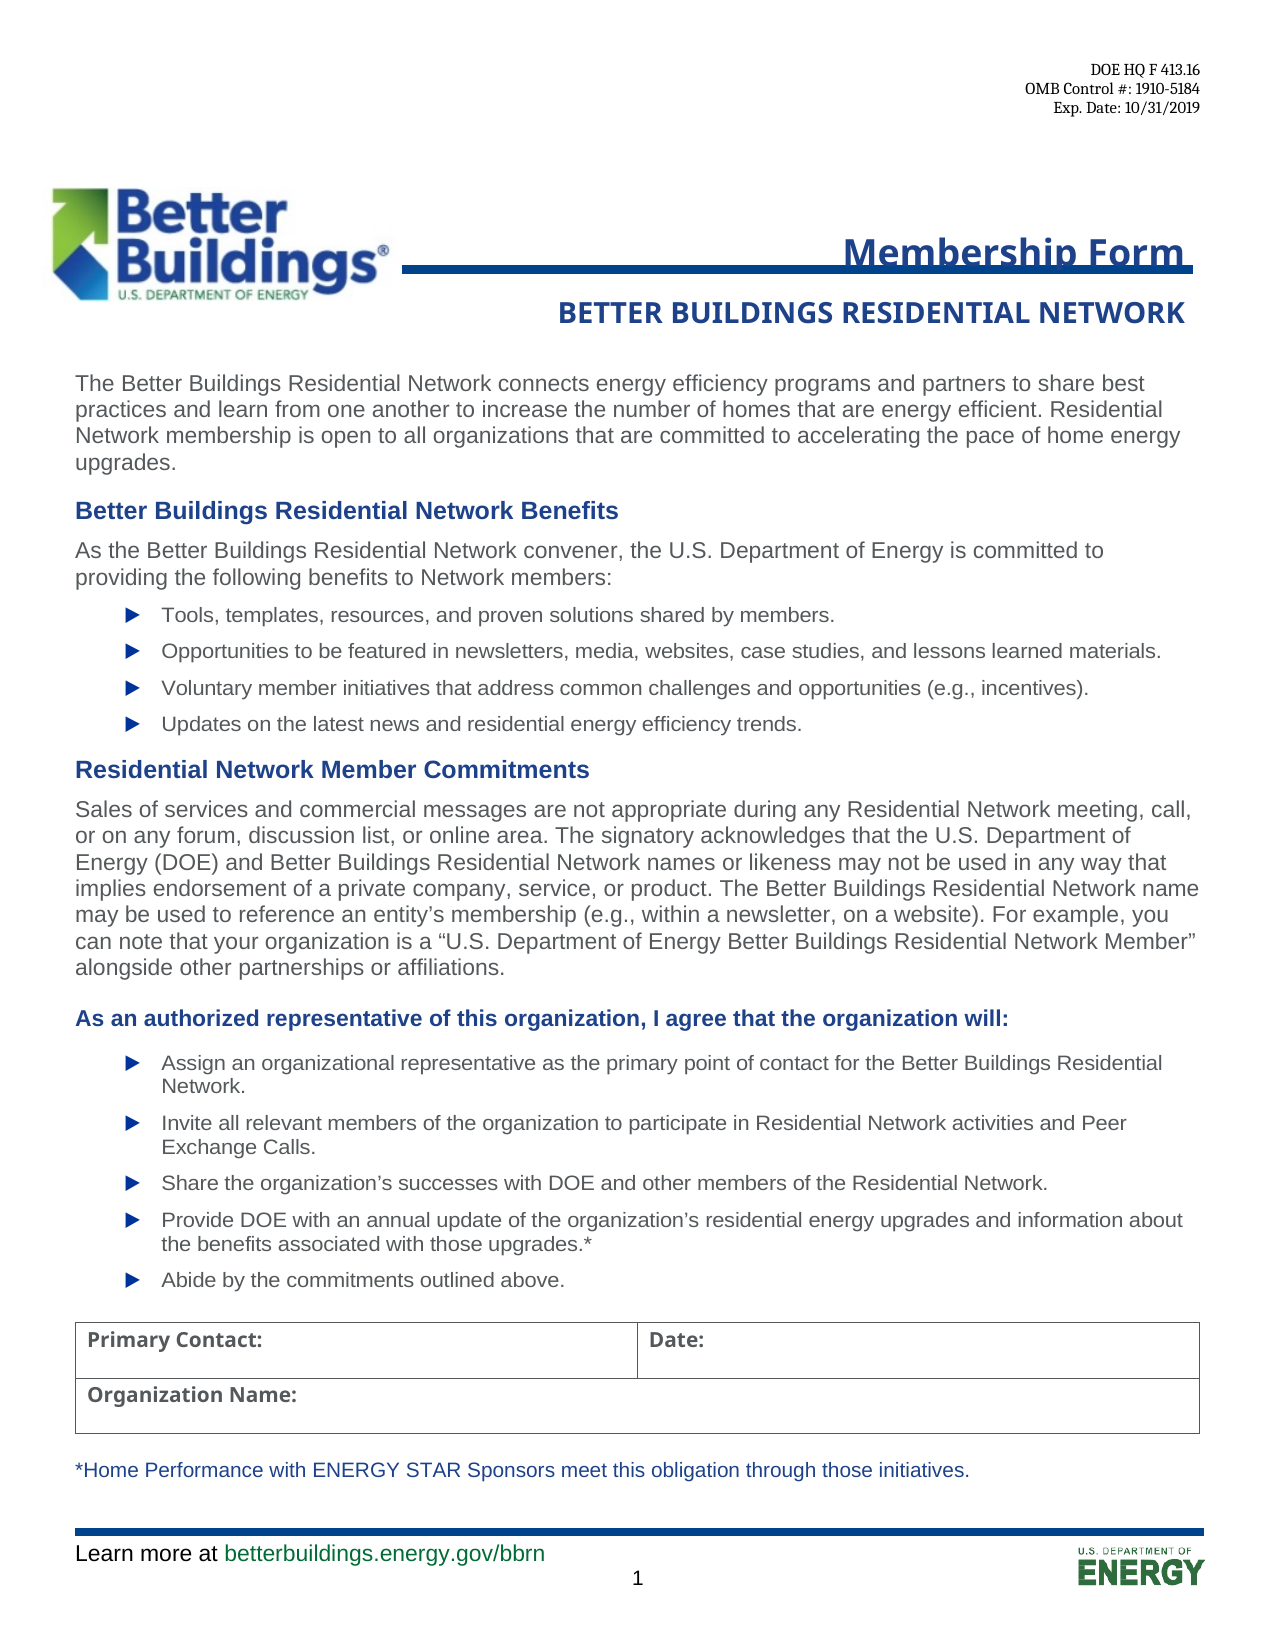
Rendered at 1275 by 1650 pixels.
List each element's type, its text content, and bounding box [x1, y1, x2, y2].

table_header Date: [638, 1323, 1199, 1377]
picture [42, 187, 401, 301]
table_cell Updates on the latest news and residential energy efficiency trends. [75, 706, 1200, 742]
table_cell Invite all relevant members of the organization to participate in Residential Network activities and Peer Exchange Calls. [75, 1105, 1200, 1165]
table_header Assign an organizational representative as the primary point of contact for the Better Buildings Residential Network. [75, 1044, 1200, 1104]
text As the Better Buildings Residential Network convener, the U.S. Department of Energy is committed to providing the following benefits to Network members: [75, 537, 1200, 590]
table_cell Organization Name: [76, 1379, 1199, 1433]
table_cell Opportunities to be featured in newsletters, media, websites, case studies, and lessons learned materials. [75, 633, 1200, 669]
subtitle As an authorized representative of this organization, I agree that the organization will: [75, 1005, 1200, 1032]
picture [1074, 1542, 1209, 1590]
subtitle Better Buildings Residential Network Benefits [75, 496, 1200, 525]
table_header Primary Contact: [76, 1323, 637, 1377]
text The Better Buildings Residential Network connects energy efficiency programs and partners to share best practices and learn from one another to increase the number of homes that are energy efficient. Residential Network membership is open to all organizations that are committed to accelerating the pace of home energy upgrades. [75, 370, 1200, 475]
table_cell Voluntary member initiatives that address common challenges and opportunities (e.g., incentives). [75, 669, 1200, 706]
text Sales of services and commercial messages are not appropriate during any Residential Network meeting, call, or on any forum, discussion list, or online area. The signatory acknowledges that the U.S. Department of Energy (DOE) and Better Buildings Residential Network names or likeness may not be used in any way that implies endorsement of a private company, service, or product. The Better Buildings Residential Network name may be used to reference an entity’s membership (e.g., within a newsletter, on a website). For example, you can note that your organization is a “U.S. Department of Energy Better Buildings Residential Network Member” alongside other partnerships or affiliations. [75, 796, 1200, 980]
table_cell Share the organization’s successes with DOE and other members of the Residential Network. [75, 1165, 1200, 1201]
text BETTER BUILDINGS RESIDENTIAL NETWORK [75, 293, 1185, 332]
table_cell Abide by the commitments outlined above. [75, 1262, 1200, 1298]
table_header Tools, templates, resources, and proven solutions shared by members. [75, 596, 1200, 633]
text *Home Performance with ENERGY STAR Sponsors meet this obligation through those initiatives. [75, 1458, 1200, 1482]
text Residential Network Member Commitments [75, 754, 1200, 783]
table_cell Provide DOE with an annual update of the organization’s residential energy upgrades and information about the benefits associated with those upgrades.* [75, 1201, 1200, 1262]
